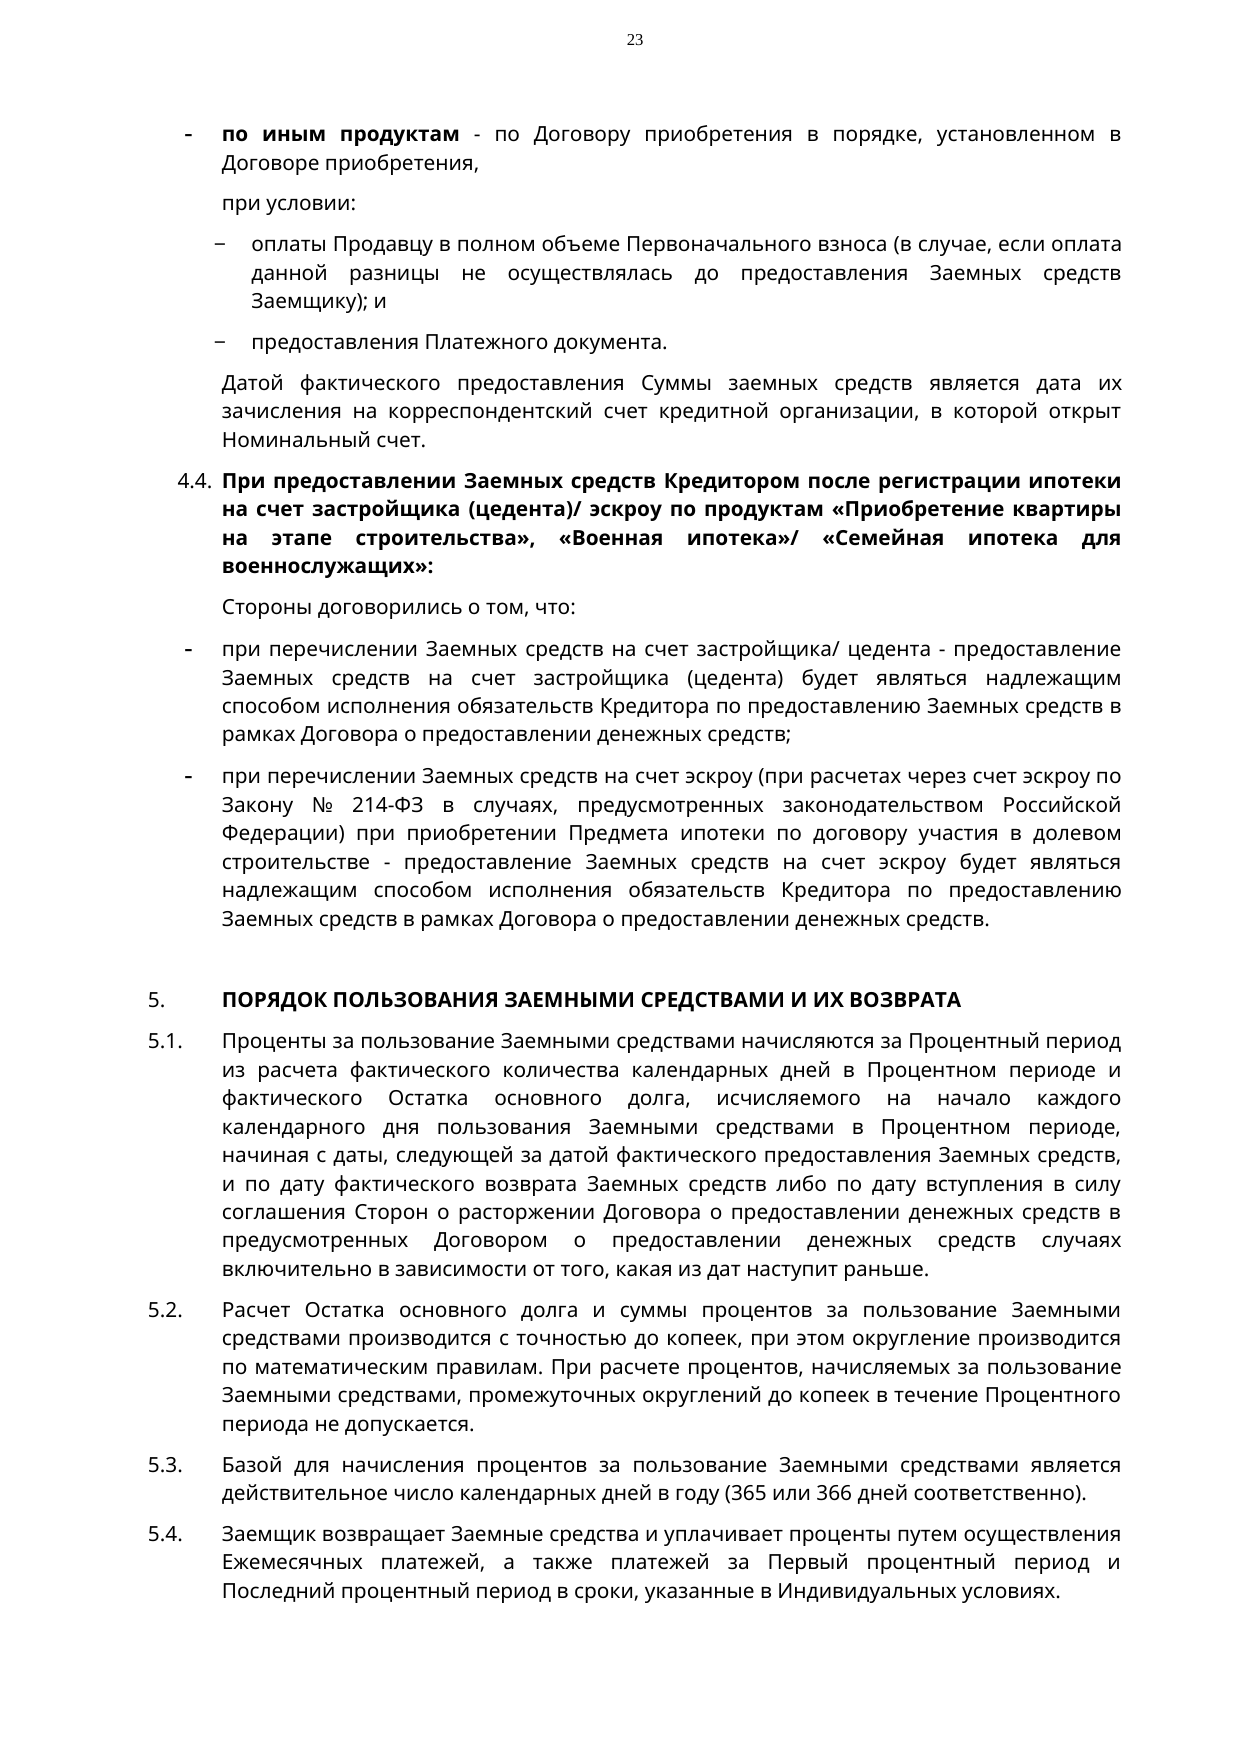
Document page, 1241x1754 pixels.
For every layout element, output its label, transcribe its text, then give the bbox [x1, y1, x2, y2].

list Стороны договорились о том, что: [222, 592, 1122, 621]
list Датой фактического предоставления Суммы заемных средств является дата их зачисления на корреспондентский счет кредитной организации, в которой открыт Номинальный счет. [222, 368, 1122, 453]
list Проценты за пользование Заемными средствами начисляются за Процентный период из расчета фактического количества календарных дней в Процентном периоде и фактического Остатка основного долга, исчисляемого на начало каждого календарного дня пользования Заемными средствами в Процентном периоде, начиная с даты, следующей за датой фактического предоставления Заемных средств, и по дату фактического возврата Заемных средств либо по дату вступления в силу соглашения Сторон о расторжении Договора о предоставлении денежных средств в предусмотренных Договором о предоставлении денежных средств случаях включительно в зависимости от того, какая из дат наступит раньше. [148, 1027, 1122, 1282]
list ПОРЯДОК ПОЛЬЗОВАНИЯ ЗАЕМНЫМИ СРЕДСТВАМИ И ИХ ВОЗВРАТА [148, 986, 1122, 1014]
list при перечислении Заемных средств на счет застройщика/ цедента - предоставление Заемных средств на счет застройщика (цедента) будет являться надлежащим способом исполнения обязательств Кредитора по предоставлению Заемных средств в рамках Договора о предоставлении денежных средств; [184, 633, 1122, 748]
list При предоставлении Заемных средств Кредитором после регистрации ипотеки на счет застройщика (цедента)/ эскроу по продуктам «Приобретение квартиры на этапе строительства», «Военная ипотека»/ «Семейная ипотека для военнослужащих»: [177, 466, 1122, 580]
list Заемщик возвращает Заемные средства и уплачивает проценты путем осуществления Ежемесячных платежей, а также платежей за Первый процентный период и Последний процентный период в сроки, указанные в Индивидуальных условиях. [148, 1519, 1122, 1604]
list при перечислении Заемных средств на счет эскроу (при расчетах через счет эскроу по Закону № 214-ФЗ в случаях, предусмотренных законодательством Российской Федерации) при приобретении Предмета ипотеки по договору участия в долевом строительстве - предоставление Заемных средств на счет эскроу будет являться надлежащим способом исполнения обязательств Кредитора по предоставлению Заемных средств в рамках Договора о предоставлении денежных средств. [184, 761, 1122, 932]
list предоставления Платежного документа. [214, 327, 1122, 356]
list при условии: [222, 188, 1122, 217]
list по иным продуктам - по Договору приобретения в порядке, установленном в Договоре приобретения, [184, 118, 1122, 176]
list Базой для начисления процентов за пользование Заемными средствами является действительное число календарных дней в году (365 или 366 дней соответственно). [148, 1450, 1122, 1507]
list Расчет Остатка основного долга и суммы процентов за пользование Заемными средствами производится с точностью до копеек, при этом округление производится по математическим правилам. При расчете процентов, начисляемых за пользование Заемными средствами, промежуточных округлений до копеек в течение Процентного периода не допускается. [148, 1295, 1122, 1437]
list оплаты Продавцу в полном объеме Первоначального взноса (в случае, если оплата данной разницы не осуществлялась до предоставления Заемных средств Заемщику); и [214, 229, 1122, 315]
